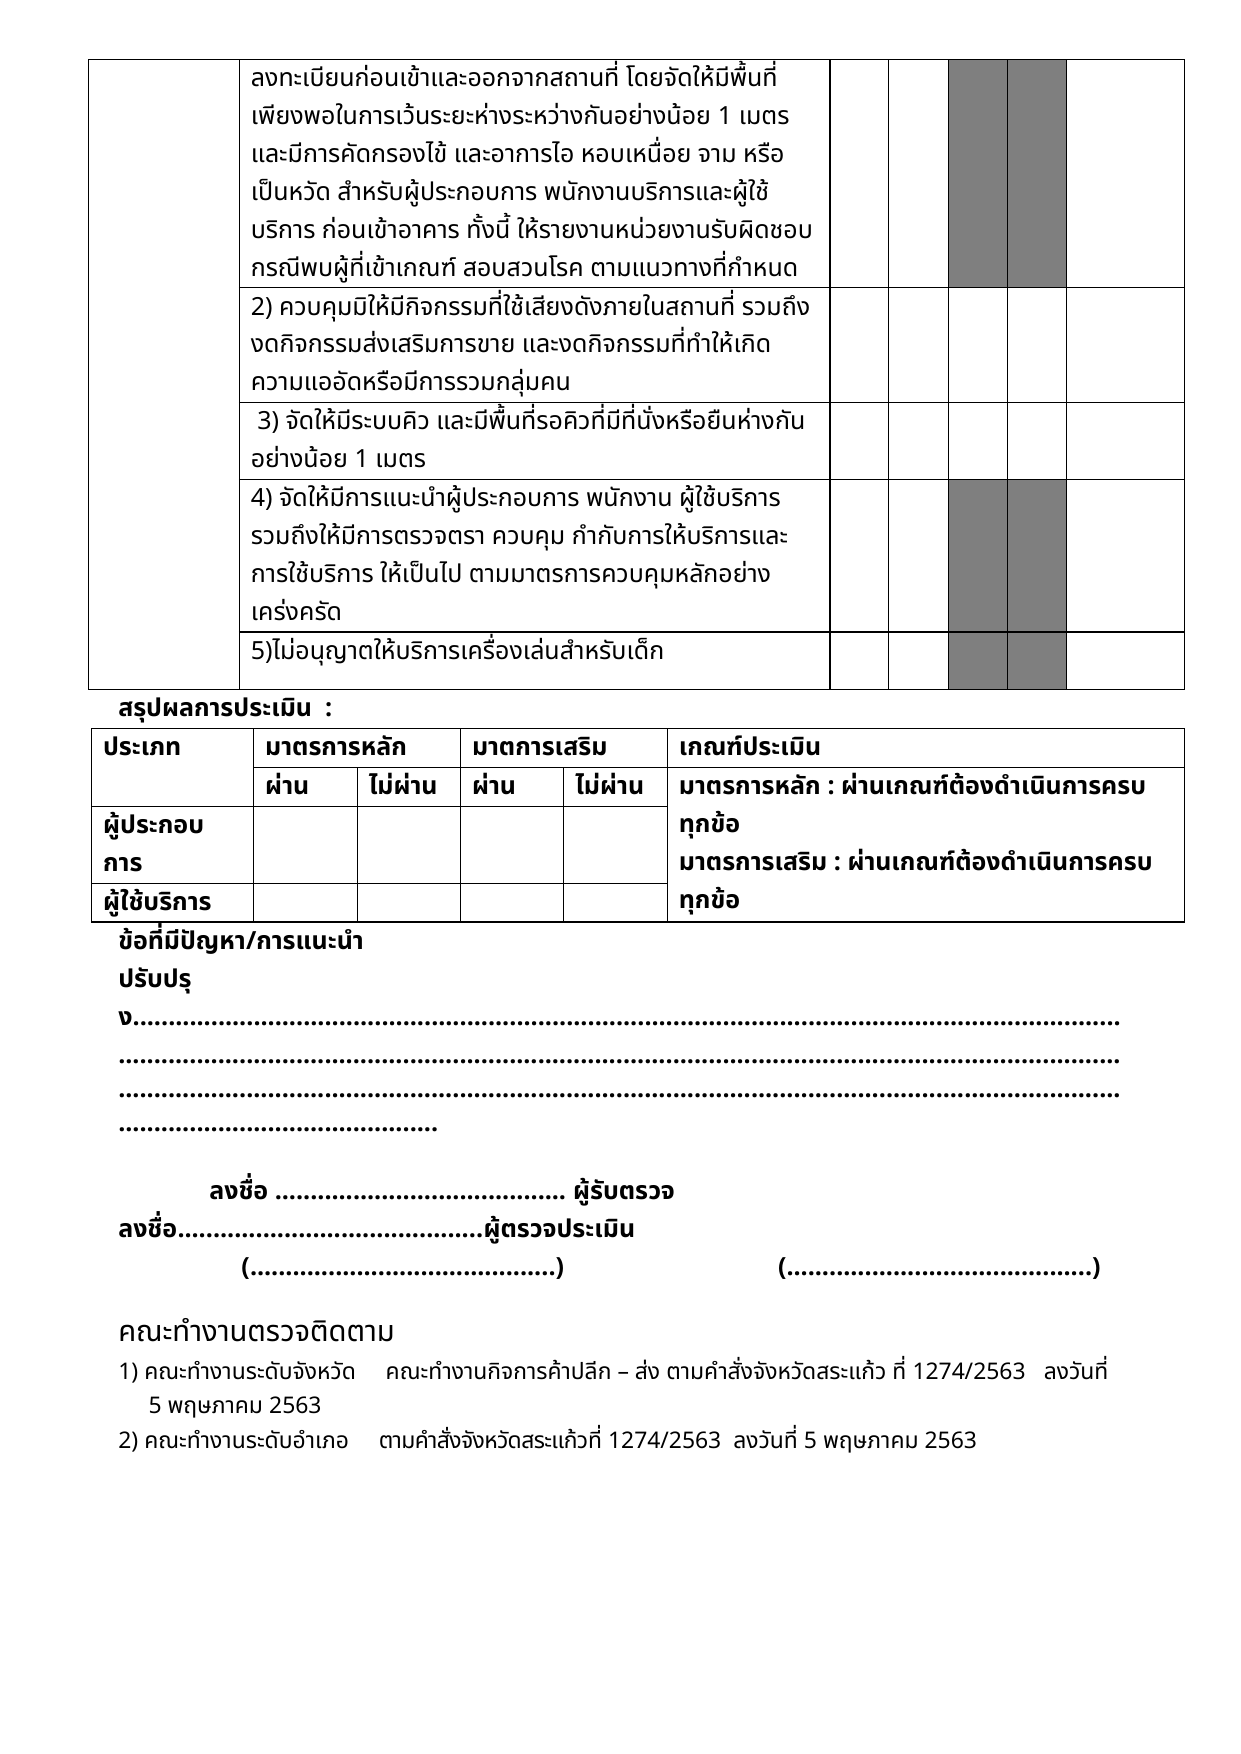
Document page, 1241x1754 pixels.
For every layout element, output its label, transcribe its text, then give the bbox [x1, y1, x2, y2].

table_cell [831, 288, 888, 402]
text ลงชื่อ ......................................... ผู้รับตรวจ ลงชื่อ...........................................ผู้ตรวจประเมิน [118, 1172, 1122, 1248]
table_cell [358, 884, 460, 921]
table_cell [1067, 403, 1184, 479]
table_cell ผู้ประกอบการ [92, 807, 253, 882]
table_header เกณฑ์ประเมิน [668, 729, 1184, 767]
table_cell [564, 807, 667, 882]
text 1) คณะทำงานระดับจังหวัด คณะทำงานกิจการค้าปลีก – ส่ง ตามคำสั่งจังหวัดสระแก้ว ที่ 1274/2563 ลงวันที่ 5 พฤษภาคม 2563 [118, 1355, 1122, 1424]
table_cell [1067, 60, 1184, 287]
table_cell [831, 403, 888, 479]
table_cell ผ่าน [461, 768, 563, 806]
table_cell ผ่าน [254, 768, 357, 806]
text สรุปผลการประเมิน : [118, 690, 1122, 728]
table_cell ผู้ใช้บริการ [92, 884, 253, 921]
table_cell [1067, 633, 1184, 689]
table_cell มาตรการหลัก : ผ่านเกณฑ์ต้องดำเนินการครบทุกข้อ มาตรการเสริม : ผ่านเกณฑ์ต้องดำเนินการครบทุกข้อ [668, 768, 1184, 921]
table_cell [949, 480, 1007, 631]
table_cell [1067, 288, 1184, 402]
table_cell [889, 60, 948, 287]
table_cell [889, 403, 948, 479]
table_cell [1067, 480, 1184, 631]
text ข้อที่มีปัญหา/การแนะนำปรับปรุง.................................................................................................................................................................................................................................................................................................................................................................................................................................................................................. [118, 923, 1122, 1138]
text คณะทำงานตรวจติดตาม [118, 1311, 1122, 1355]
table_cell [889, 480, 948, 631]
table_cell [254, 884, 357, 921]
table_cell [1008, 633, 1066, 689]
table_cell ไม่ผ่าน [358, 768, 460, 806]
table_cell [461, 884, 563, 921]
table_cell [831, 60, 888, 287]
table_header มาตรการหลัก [254, 729, 460, 767]
text 2) คณะทำงานระดับอำเภอ ตามคำสั่งจังหวัดสระแก้วที่ 1274/2563 ลงวันที่ 5 พฤษภาคม 2563 [118, 1424, 1122, 1459]
table_cell [831, 633, 888, 689]
table_cell 3) จัดให้มีระบบคิว และมีพื้นที่รอคิวที่มีที่นั่งหรือยืนห่างกันอย่างน้อย 1 เมตร [240, 403, 829, 479]
table_cell [358, 807, 460, 882]
table_cell [564, 884, 667, 921]
table_cell [949, 633, 1007, 689]
table_header มาตการเสริม [461, 729, 667, 767]
table_cell [889, 288, 948, 402]
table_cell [240, 60, 829, 287]
table_cell 5)ไม่อนุญาตให้บริการเครื่องเล่นสำหรับเด็ก [240, 633, 829, 689]
table_cell [889, 633, 948, 689]
table_header ประเภท [92, 729, 253, 806]
table_cell [949, 403, 1007, 479]
table_cell 2) ควบคุมมิให้มีกิจกรรมที่ใช้เสียงดังภายในสถานที่ รวมถึงงดกิจกรรมส่งเสริมการขาย และงดกิจกรรมที่ทำให้เกิดความแออัดหรือมีการรวมกลุ่มคน [240, 288, 829, 402]
table_cell [949, 60, 1007, 287]
table_cell [1008, 403, 1066, 479]
table_cell [949, 288, 1007, 402]
table_cell [1008, 60, 1066, 287]
table_cell [831, 480, 888, 631]
table_cell 4) จัดให้มีการแนะนำผู้ประกอบการ พนักงาน ผู้ใช้บริการ รวมถึงให้มีการตรวจตรา ควบคุม กำกับการให้บริการและการใช้บริการ ให้เป็นไป ตามมาตรการควบคุมหลักอย่างเคร่งครัด [240, 480, 829, 631]
table_cell [1008, 288, 1066, 402]
text (...........................................) (...........................................) [118, 1248, 1122, 1283]
table_cell [461, 807, 563, 882]
table_cell ไม่ผ่าน [564, 768, 667, 806]
table_cell [1008, 480, 1066, 631]
table_cell [254, 807, 357, 882]
